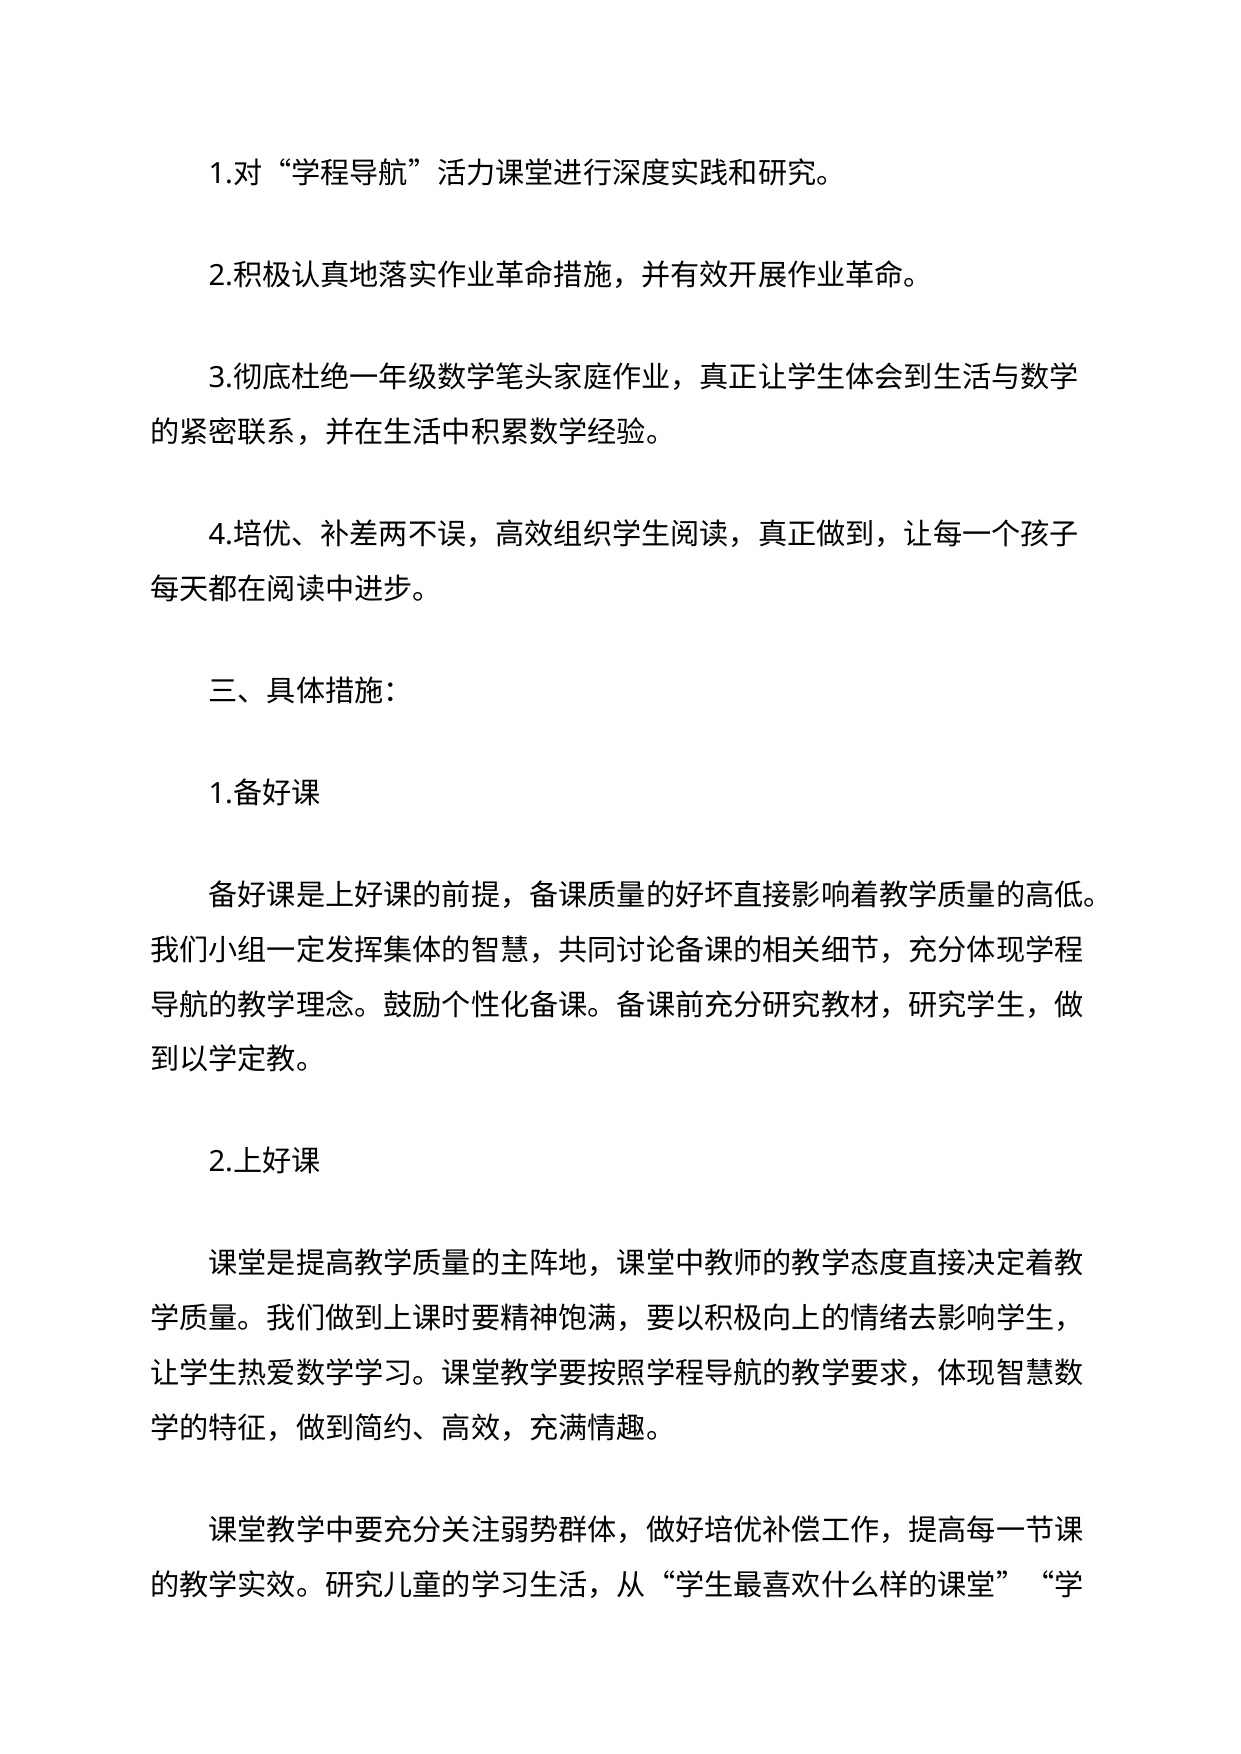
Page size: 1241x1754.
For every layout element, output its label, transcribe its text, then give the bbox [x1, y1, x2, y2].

text 备好课是上好课的前提，备课质量的好坏直接影响着教学质量的高低。我们小组一定发挥集体的智慧，共同讨论备课的相关细节，充分体现学程导航的教学理念。鼓励个性化备课。备课前充分研究教材，研究学生，做到以学定教。 [150, 871, 1090, 1078]
text 3.彻底杜绝一年级数学笔头家庭作业，真正让学生体会到生活与数学的紧密联系，并在生活中积累数学经验。 [150, 354, 1090, 451]
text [150, 1506, 1090, 1603]
text 1.备好课 [150, 769, 1090, 812]
text 1.对“学程导航”活力课堂进行深度实践和研究。 [150, 150, 1090, 192]
text 4.培优、补差两不误，高效组织学生阅读，真正做到，让每一个孩子每天都在阅读中进步。 [150, 511, 1090, 608]
text 三、具体措施： [150, 667, 1090, 710]
text 课堂是提高教学质量的主阵地，课堂中教师的教学态度直接决定着教学质量。我们做到上课时要精神饱满，要以积极向上的情绪去影响学生，让学生热爱数学学习。课堂教学要按照学程导航的教学要求，体现智慧数学的特征，做到简约、高效，充满情趣。 [150, 1240, 1090, 1447]
text 2.积极认真地落实作业革命措施，并有效开展作业革命。 [150, 252, 1090, 294]
text 2.上好课 [150, 1138, 1090, 1180]
